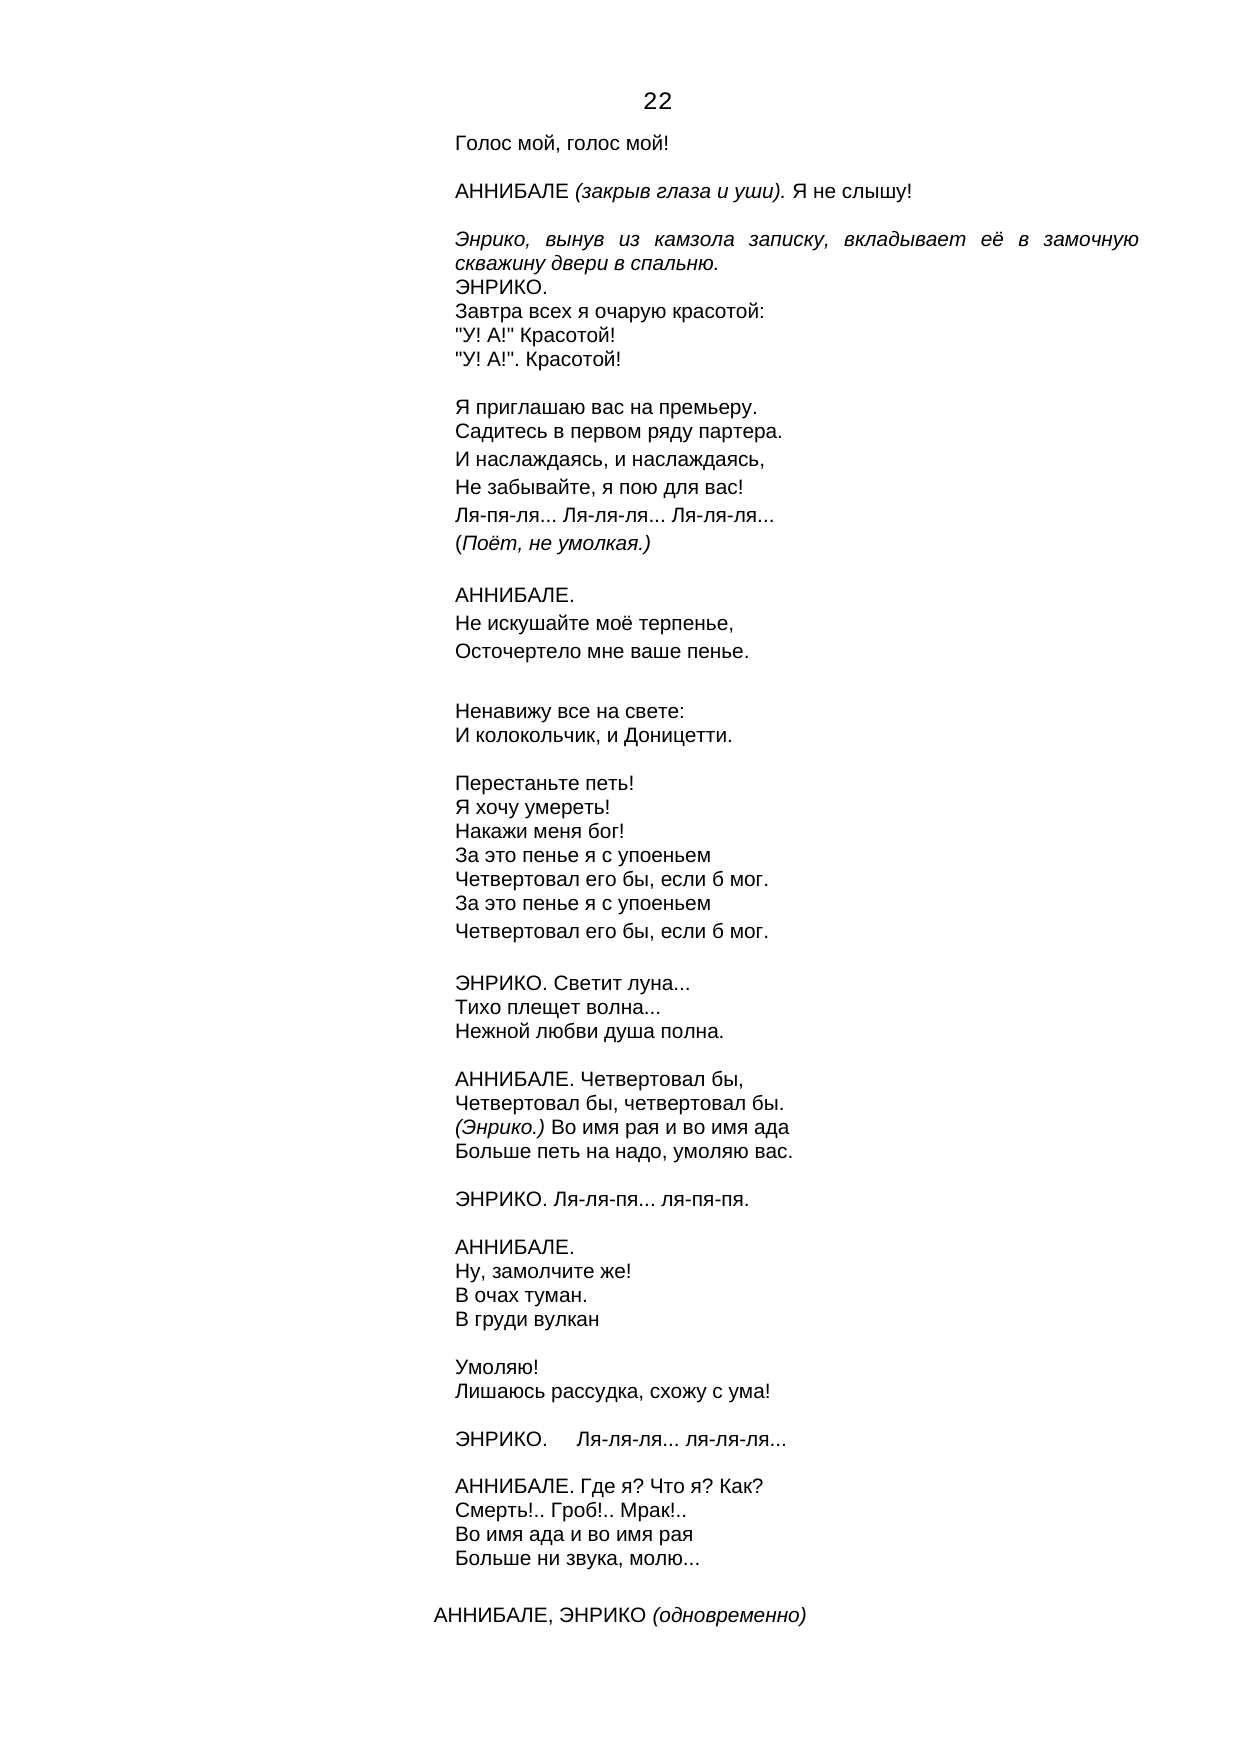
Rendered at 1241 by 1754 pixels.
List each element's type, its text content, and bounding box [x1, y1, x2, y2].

text Ненавижу все на свете: [455, 699, 1140, 723]
text За это пенье я с упоеньем [455, 891, 1140, 915]
text Умоляю! [455, 1354, 1140, 1378]
text Четвертовал его бы, если б мог. [455, 867, 1140, 891]
text Ну, замолчите же! [455, 1259, 1140, 1283]
text Перестаньте петь! [455, 771, 1140, 795]
text ЭНРИКО. Ля-ля-пя... ля-пя-пя. [455, 1187, 1140, 1211]
text ЭНРИКО. [455, 275, 1140, 299]
text Не забывайте, я пою для вас! [455, 475, 1140, 499]
text И наслаждаясь, и наслаждаясь, [455, 447, 1140, 471]
text Энрико, вынув из камзола записку, вкладывает её в замочную скважину двери в спальню. [455, 227, 1140, 275]
text И колокольчик, и Доницетти. [455, 723, 1140, 747]
text АННИБАЛЕ. Где я? Что я? Как? [455, 1474, 1140, 1498]
text Не искушайте моё терпенье, [455, 611, 1140, 635]
text Нежной любви душа полна. [455, 1019, 1140, 1043]
text Осточертело мне ваше пенье. [455, 639, 1140, 663]
text Завтра всех я очарую красотой: [455, 299, 1140, 323]
text Я хочу умереть! [455, 795, 1140, 819]
text Накажи меня бог! [455, 819, 1140, 843]
text ЭНРИКО. Ля-ля-ля... ля-ля-ля... [455, 1426, 1140, 1450]
text АННИБАЛЕ. Четвертовал бы, [455, 1067, 1140, 1091]
text АННИБАЛЕ, ЭНРИКО (одновременно) [100, 1602, 1140, 1626]
text АННИБАЛЕ (закрыв глаза и уши). Я не слышу! [455, 179, 1140, 203]
text Больше ни звука, молю... [394, 1546, 1140, 1570]
text За это пенье я с упоеньем [455, 843, 1140, 867]
text ЭНРИКО. Светит луна... [455, 971, 1140, 995]
text (Энрико.) Во имя рая и во имя ада [455, 1115, 1140, 1139]
text Четвертовал его бы, если б мог. [455, 919, 1140, 943]
text АННИБАЛЕ. [455, 583, 1140, 607]
text В очах туман. [455, 1283, 1140, 1307]
text Голос мой, голос мой! [455, 131, 1140, 155]
text "У! А!" Красотой! [455, 323, 1140, 347]
text АННИБАЛЕ. [455, 1235, 1140, 1259]
text "У! А!". Красотой! [455, 347, 1140, 371]
text Четвертовал бы, четвертовал бы. [455, 1091, 1140, 1115]
text Лишаюсь рассудка, схожу с ума! [455, 1378, 1140, 1402]
text Ля-пя-ля... Ля-ля-ля... Ля-ля-ля... [455, 503, 1140, 527]
text Смерть!.. Гроб!.. Мрак!.. [455, 1498, 1140, 1522]
text Больше петь на надо, умоляю вас. [455, 1139, 1140, 1163]
text Я приглашаю вас на премьеру. [455, 395, 1140, 419]
text (Поёт, не умолкая.) [455, 531, 1140, 555]
text В груди вулкан [455, 1307, 1140, 1331]
text Садитесь в первом ряду партера. [455, 419, 1140, 443]
text Тихо плещет волна... [455, 995, 1140, 1019]
text Во имя ада и во имя рая [455, 1522, 1140, 1546]
